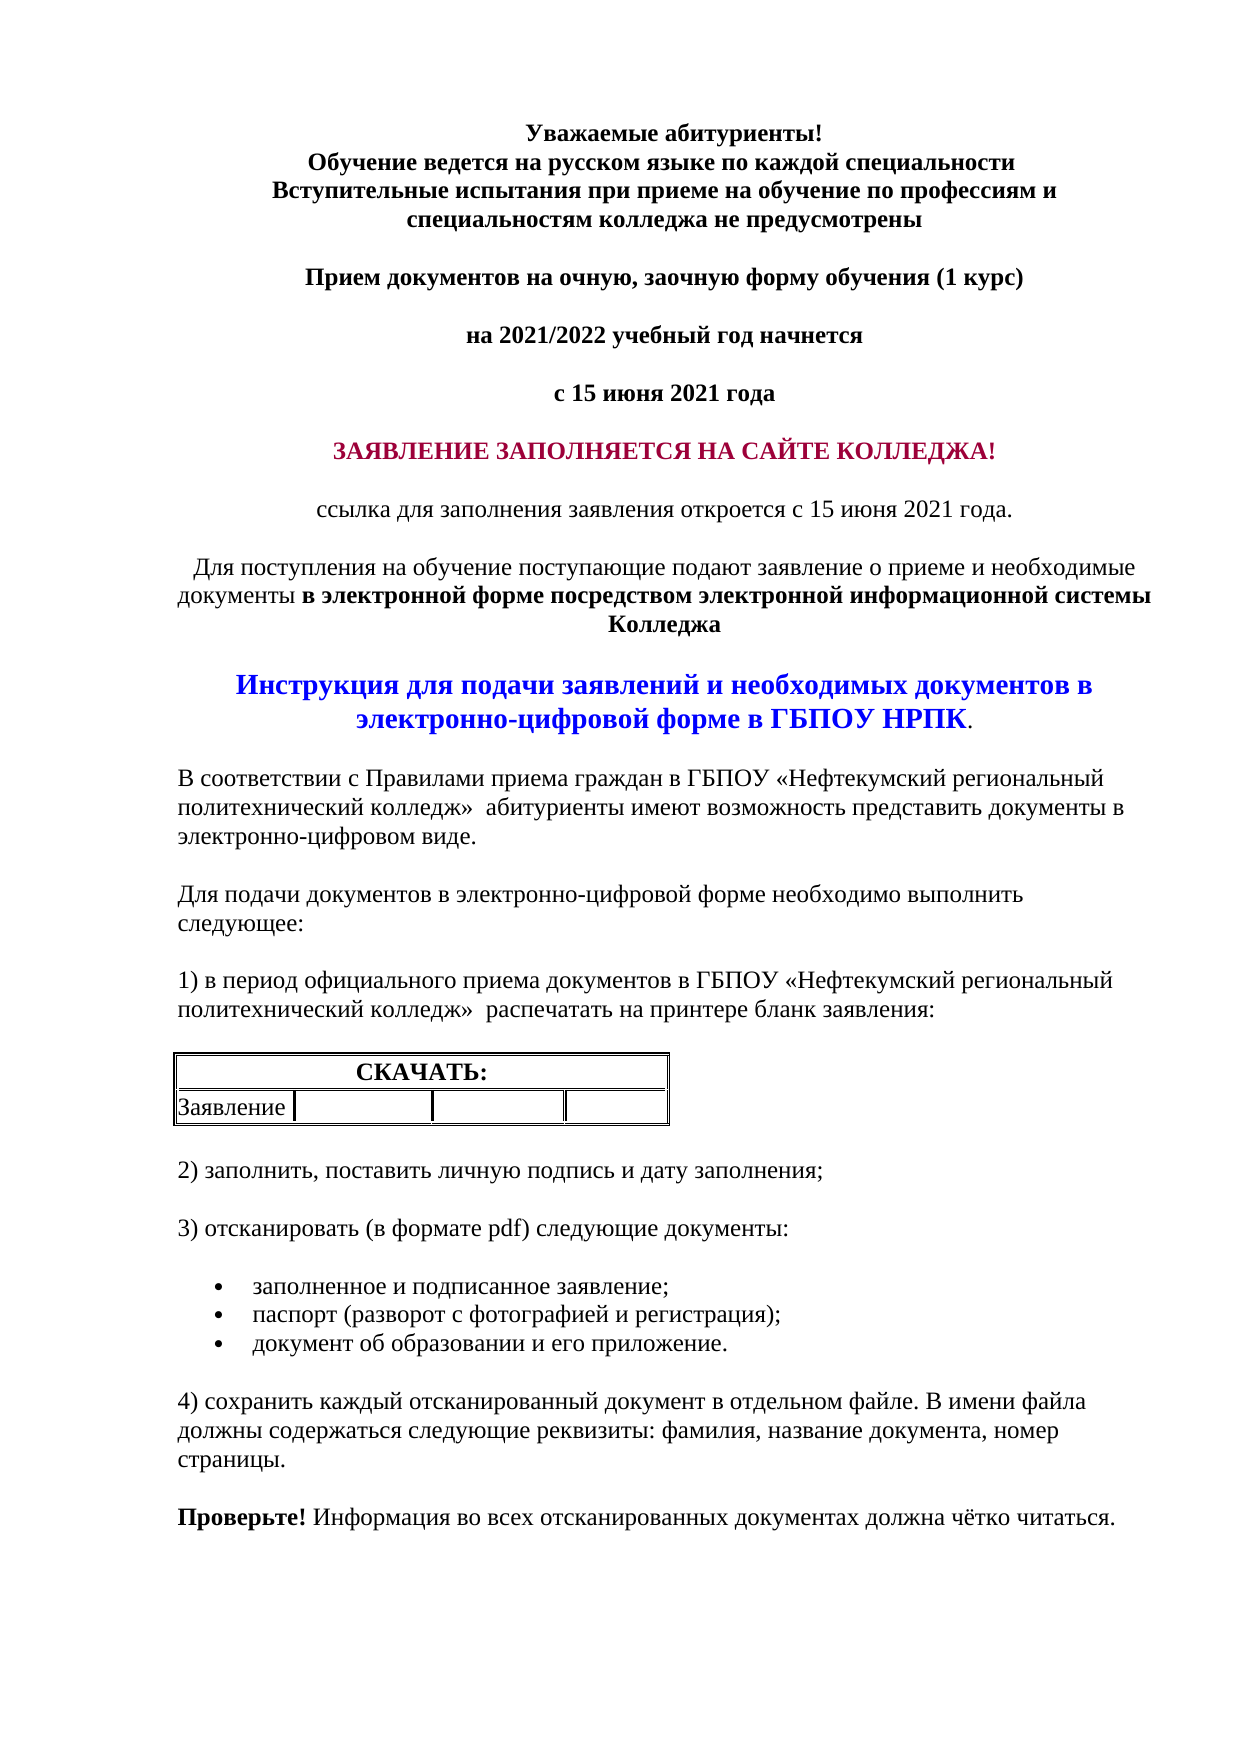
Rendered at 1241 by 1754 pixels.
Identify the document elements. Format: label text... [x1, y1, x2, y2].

text Для подачи документов в электронно-цифровой форме необходимо выполнить следующее: [177, 879, 1152, 936]
text Прием документов на очную, заочную форму обучения (1 курс) [177, 262, 1152, 291]
text Для поступления на обучение поступающие подают заявление о приеме и необходимые документы в электронной форме посредством электронной информационной системы Колледжа [177, 552, 1152, 638]
text Уважаемые абитуриенты! Обучение ведется на русском языке по каждой специальности Вступительные испытания при приеме на обучение по профессиям и специальностям колледжа не предусмотрены [177, 118, 1152, 233]
text Проверьте! Информация во всех отсканированных документах должна чётко читаться. [177, 1502, 1152, 1530]
text В соответствии с Правилами приема граждан в ГБПОУ «Нефтекумский региональный политехнический колледж» абитуриенты имеют возможность представить документы в электронно-цифровом виде. [177, 763, 1152, 850]
text 1) в период официального приема документов в ГБПОУ «Нефтекумский региональный политехнический колледж» распечатать на принтере бланк заявления: [177, 966, 1152, 1023]
table_cell [565, 1088, 667, 1122]
table_header СКАЧАТЬ: [177, 1056, 667, 1087]
text 4) сохранить каждый отсканированный документ в отдельном файле. В имени файла должны содержаться следующие реквизиты: фамилия, название документа, номер страницы. [177, 1386, 1152, 1472]
text на 2021/2022 учебный год начнется [177, 320, 1152, 349]
table_cell [294, 1091, 432, 1122]
list паспорт (разворот с фотографией и регистрация); [215, 1299, 1152, 1328]
list заполненное и подписанное заявление; [215, 1271, 1152, 1299]
text с 15 июня 2021 года [177, 378, 1152, 407]
text ЗАЯВЛЕНИЕ ЗАПОЛНЯЕТСЯ НА САЙТЕ КОЛЛЕДЖА! [177, 436, 1152, 465]
text 3) отсканировать (в формате pdf) следующие документы: [177, 1213, 1152, 1242]
text Инструкция для подачи заявлений и необходимых документов в электронно-цифровой форме в ГБПОУ НРПК. [177, 667, 1152, 734]
text 2) заполнить, поставить личную подпись и дату заполнения; [177, 1155, 1152, 1184]
text ссылка для заполнения заявления откроется с 15 июня 2021 года. [177, 494, 1152, 523]
table_cell [432, 1089, 565, 1122]
table_cell Заявление [177, 1088, 294, 1122]
list документ об образовании и его приложение. [215, 1328, 1152, 1357]
